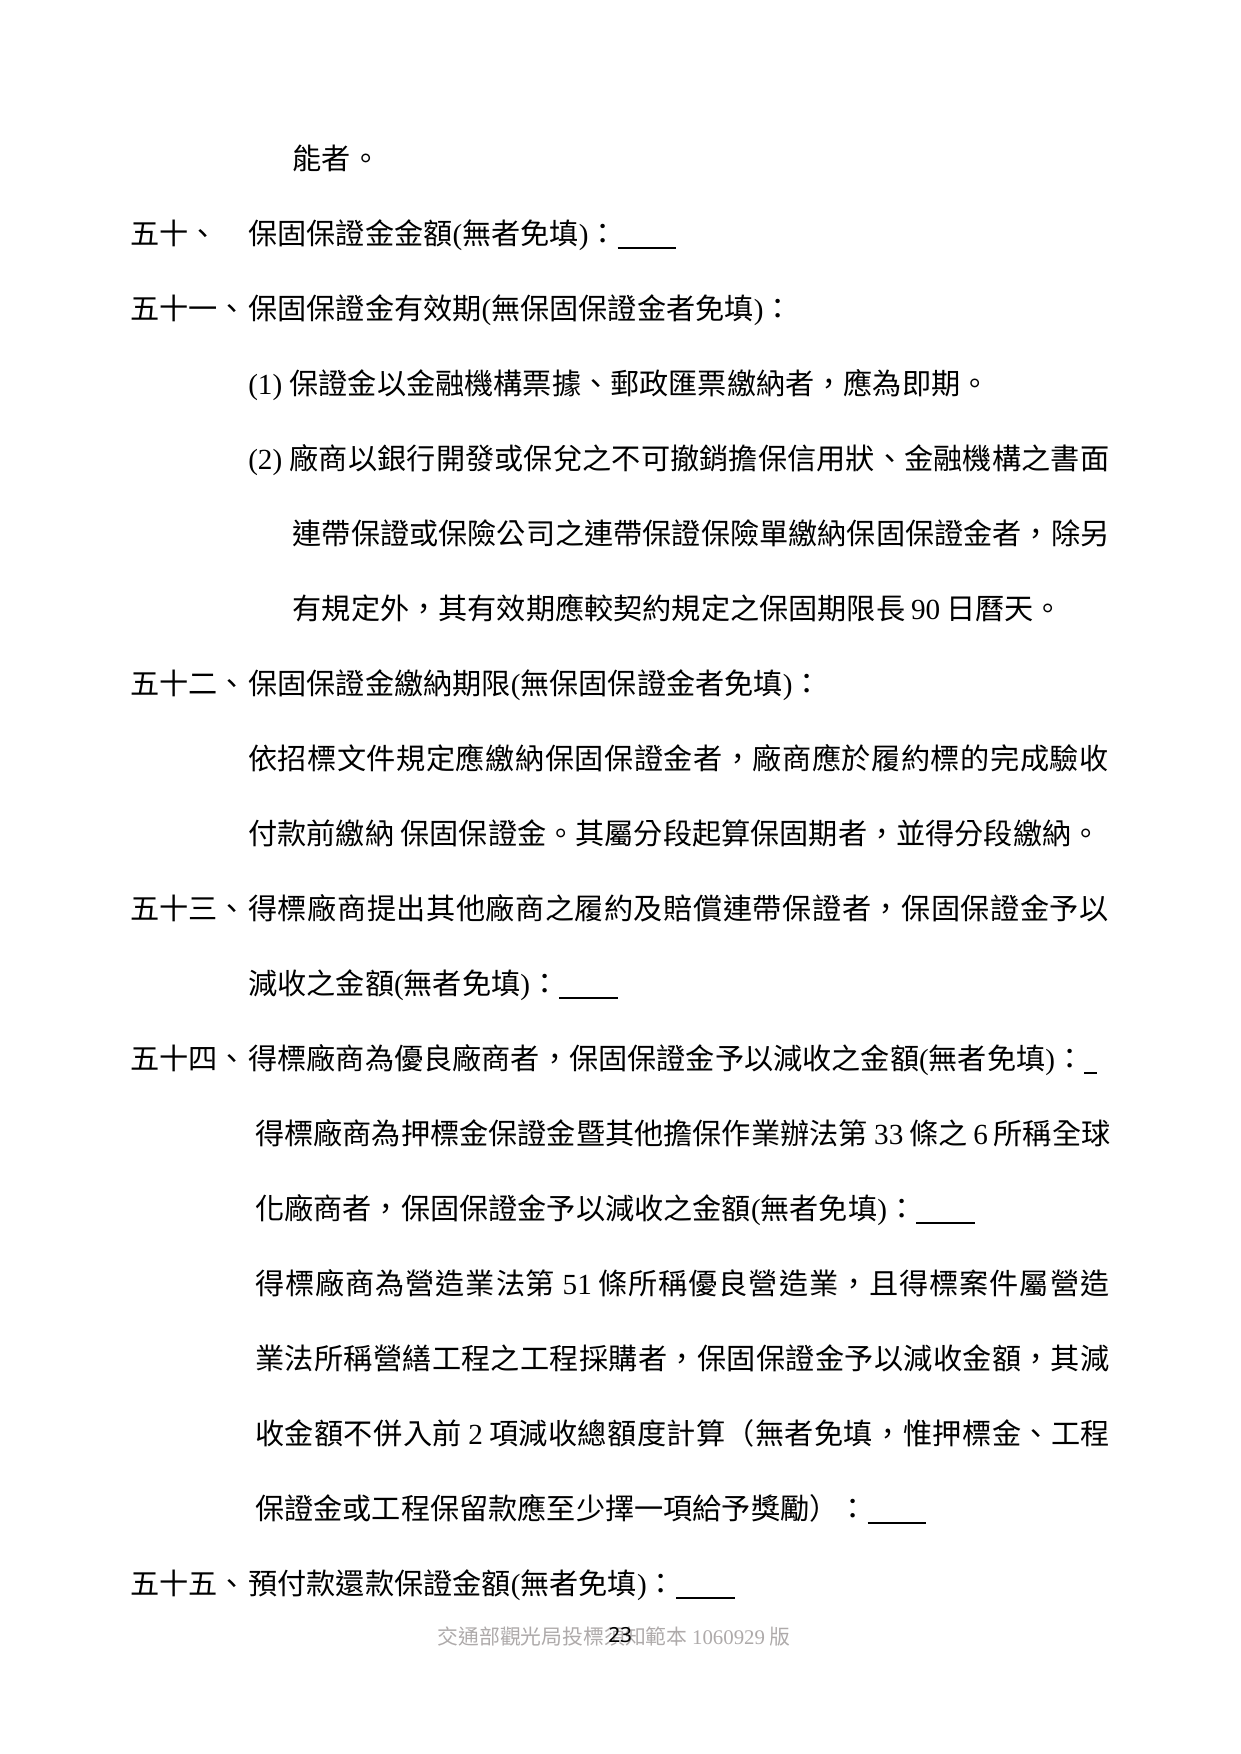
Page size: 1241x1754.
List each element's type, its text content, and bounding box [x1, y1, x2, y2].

list 得標廠商提出其他廠商之履約及賠償連帶保證者，保固保證金予以減收之金額(無者免填)： [130, 869, 1110, 1019]
text (2) 廠商以銀行開發或保兌之不可撤銷擔保信用狀、金融機構之書面連帶保證或保險公司之連帶保證保險單繳納保固保證金者，除另有規定外，其有效期應較契約規定之保固期限長90日曆天。 [248, 419, 1110, 644]
list 預付款還款保證金額(無者免填)： [130, 1544, 1110, 1619]
list 保固保證金金額(無者免填)： [130, 194, 1110, 269]
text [248, 119, 1110, 194]
text 得標廠商為營造業法第51條所稱優良營造業，且得標案件屬營造業法所稱營繕工程之工程採購者，保固保證金予以減收金額，其減收金額不併入前2項減收總額度計算（無者免填，惟押標金、工程保證金或工程保留款應至少擇一項給予獎勵）： [255, 1244, 1110, 1544]
text 得標廠商為押標金保證金暨其他擔保作業辦法第33條之6所稱全球化廠商者，保固保證金予以減收之金額(無者免填)： [255, 1094, 1110, 1244]
list 保固保證金繳納期限(無保固保證金者免填)： [130, 644, 1110, 719]
text (1) 保證金以金融機構票據、郵政匯票繳納者，應為即期。 [248, 344, 1110, 419]
list 得標廠商為優良廠商者，保固保證金予以減收之金額(無者免填)： [130, 1019, 1110, 1094]
text 依招標文件規定應繳納保固保證金者，廠商應於履約標的完成驗收付款前繳納 保固保證金。其屬分段起算保固期者，並得分段繳納。 [248, 719, 1110, 869]
list 保固保證金有效期(無保固保證金者免填)： [130, 269, 1110, 344]
